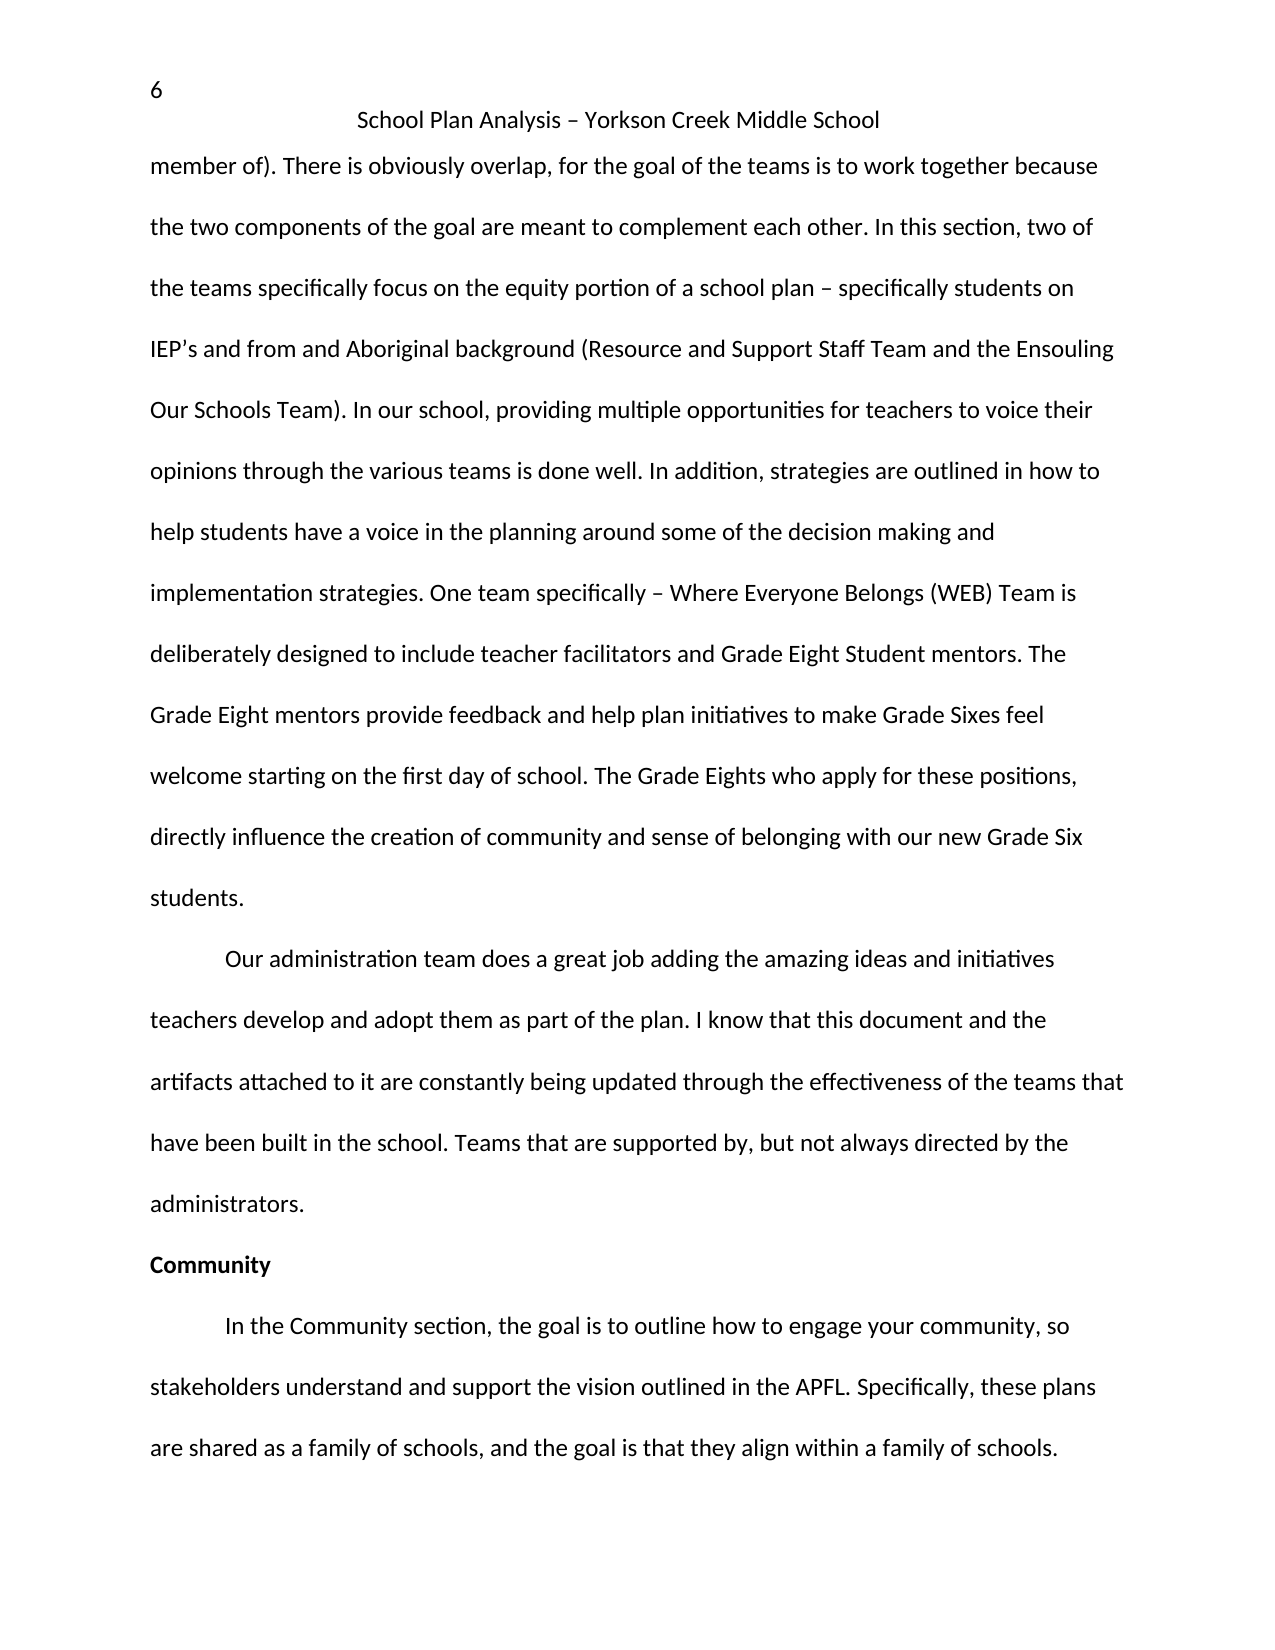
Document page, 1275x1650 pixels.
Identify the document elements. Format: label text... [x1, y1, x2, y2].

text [150, 150, 1125, 913]
text Community [150, 1249, 1125, 1279]
text Our administration team does a great job adding the amazing ideas and initiatives teachers develop and adopt them as part of the plan. I know that this document and the artifacts attached to it are constantly being updated through the effectiveness of the teams that have been built in the school. Teams that are supported by, but not always directed by the administrators. [150, 943, 1125, 1218]
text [150, 1310, 1125, 1462]
